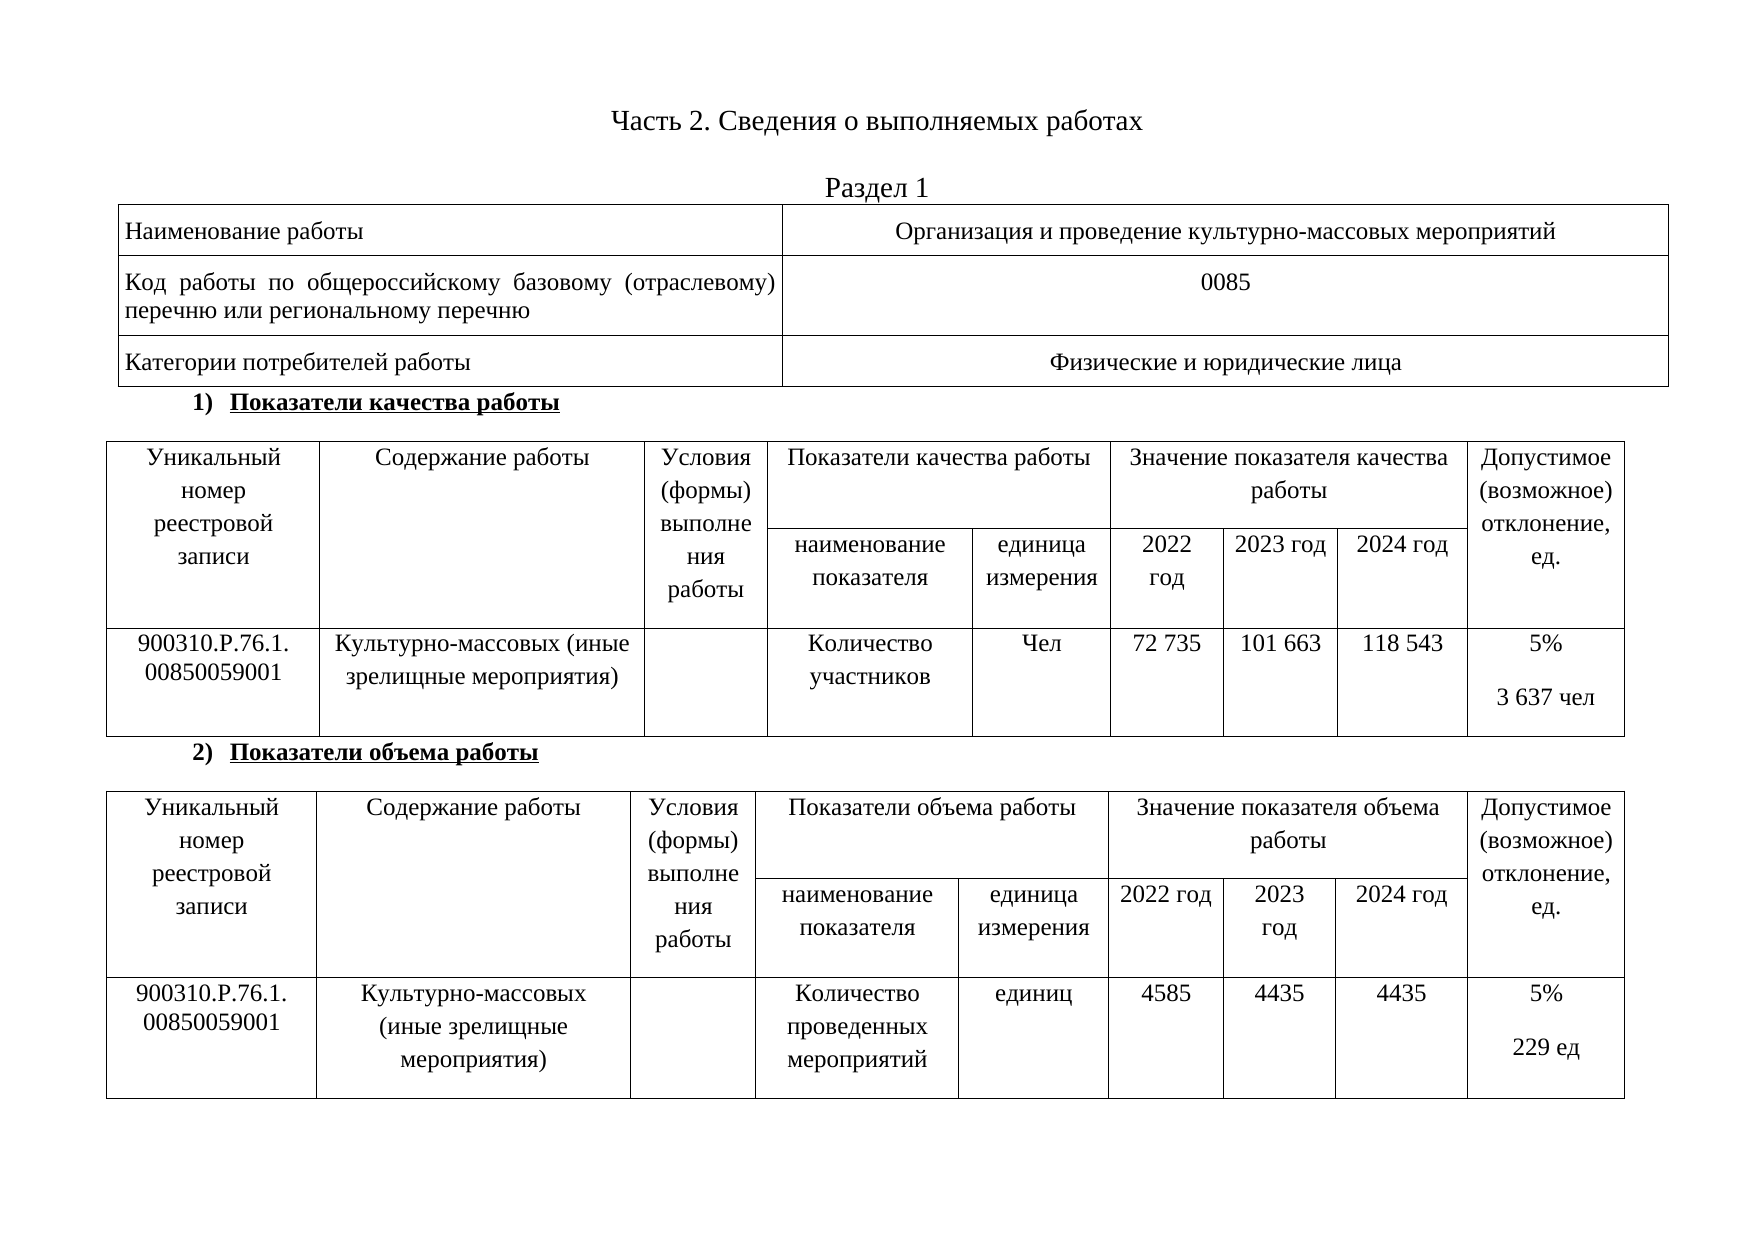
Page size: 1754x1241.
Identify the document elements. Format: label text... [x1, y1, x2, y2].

table_cell 2022 год [1109, 879, 1223, 977]
table_cell Количество проведенных мероприятий [756, 978, 958, 1098]
table_header Допустимое (возможное) отклонение, ед. [1468, 792, 1624, 977]
table_cell 0085 [783, 256, 1668, 335]
text Раздел 1 [118, 171, 1636, 204]
table_cell наименование показателя [756, 879, 958, 977]
table_cell Физические и юридические лица [783, 336, 1668, 386]
table_cell Чел [973, 629, 1110, 736]
table_header Допустимое (возможное) отклонение, ед. [1468, 442, 1624, 627]
table_header Уникальный номер реестровой записи [107, 792, 316, 977]
table_cell 5% 3 637 чел [1468, 629, 1624, 736]
table_header Показатели качества работы [768, 442, 1110, 528]
table_cell Количество участников [768, 629, 972, 736]
list Показатели качества работы [192, 387, 1636, 416]
table_cell 2022 год [1111, 529, 1223, 627]
table_cell 101 663 [1224, 629, 1337, 736]
table_cell единиц [959, 978, 1108, 1098]
table_cell 900310.Р.76.1. 00850059001 [107, 629, 319, 736]
table_cell 4435 [1224, 978, 1335, 1098]
table_header Наименование работы [119, 205, 782, 255]
table_cell Код работы по общероссийскому базовому (отраслевому) перечню или региональному перечню [119, 256, 782, 335]
table_cell наименование показателя [768, 529, 972, 627]
table_cell Культурно-массовых (иные зрелищные мероприятия) [320, 629, 644, 736]
list Показатели объема работы [192, 737, 1636, 766]
table_cell единица измерения [959, 879, 1108, 977]
table_header Значение показателя качества работы [1111, 442, 1467, 528]
table_header Организация и проведение культурно-массовых мероприятий [783, 205, 1668, 255]
table_cell [631, 978, 755, 1098]
table_cell 5% 229 ед [1468, 978, 1624, 1098]
table_header Содержание работы [320, 442, 644, 627]
table_header Значение показателя объема работы [1109, 792, 1467, 878]
table_cell 72 735 [1111, 629, 1223, 736]
table_cell единица измерения [973, 529, 1110, 627]
table_cell 4585 [1109, 978, 1223, 1098]
table_cell Культурно-массовых (иные зрелищные мероприятия) [317, 978, 630, 1098]
table_header Условия (формы) выполнения работы [631, 792, 755, 977]
table_header Уникальный номер реестровой записи [107, 442, 319, 627]
table_header Показатели объема работы [756, 792, 1108, 878]
table_header Содержание работы [317, 792, 630, 977]
table_cell [645, 629, 767, 736]
table_cell 2023 год [1224, 879, 1335, 977]
table_cell 118 543 [1338, 629, 1467, 736]
table_header Условия (формы) выполнения работы [645, 442, 767, 627]
table_cell 2024 год [1338, 529, 1467, 627]
table_cell 900310.Р.76.1. 00850059001 [107, 978, 316, 1098]
table_cell 2023 год [1224, 529, 1337, 627]
table_cell Категории потребителей работы [119, 336, 782, 386]
table_cell 4435 [1336, 978, 1467, 1098]
table_cell 2024 год [1336, 879, 1467, 977]
text Часть 2. Сведения о выполняемых работах [118, 103, 1636, 137]
